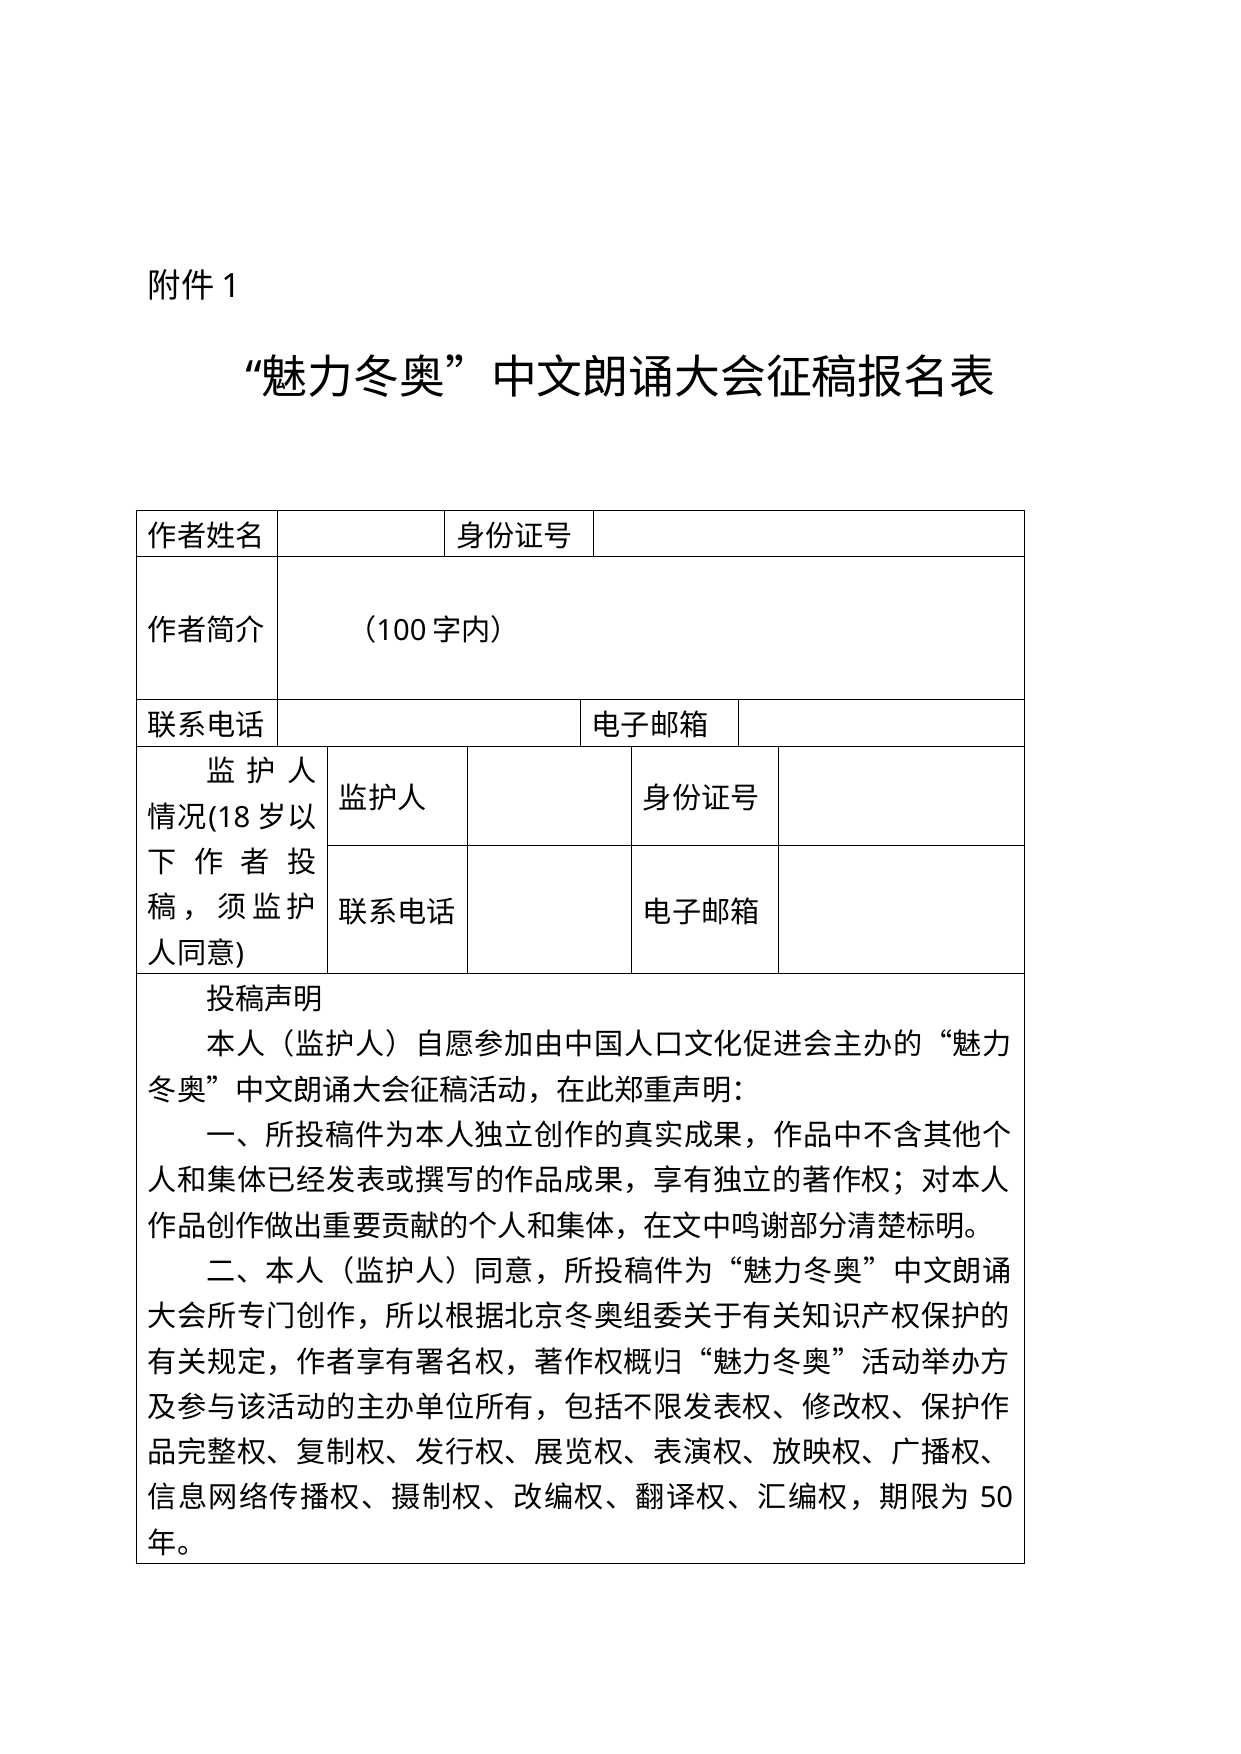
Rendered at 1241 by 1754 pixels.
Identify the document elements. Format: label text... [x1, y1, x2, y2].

table_cell [779, 846, 1024, 973]
table_header [594, 511, 1024, 556]
table_cell 联系电话 [137, 700, 277, 746]
table_cell [278, 700, 580, 746]
table_cell 电子邮箱 [632, 846, 778, 973]
text “魅力冬奥”中文朗诵大会征稿报名表 [148, 328, 1092, 419]
table_header [278, 511, 444, 556]
table_cell [468, 747, 631, 845]
table_cell （100字内） [278, 557, 1024, 699]
table_cell 电子邮箱 [581, 700, 738, 746]
table_cell 作者简介 [137, 557, 277, 699]
table_header 作者姓名 [137, 511, 277, 556]
table_header 身份证号 [445, 511, 593, 556]
table_cell [468, 846, 631, 973]
table_cell 身份证号 [632, 747, 778, 845]
table_cell [779, 747, 1024, 845]
table_cell 监护人 [328, 747, 467, 845]
table_cell 监护人情况(18岁以下作者投稿，须监护人同意) [137, 747, 327, 973]
table_cell 联系电话 [328, 846, 467, 973]
table_cell [739, 700, 1024, 746]
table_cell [137, 974, 1024, 1563]
text 附件1 [148, 238, 1092, 328]
